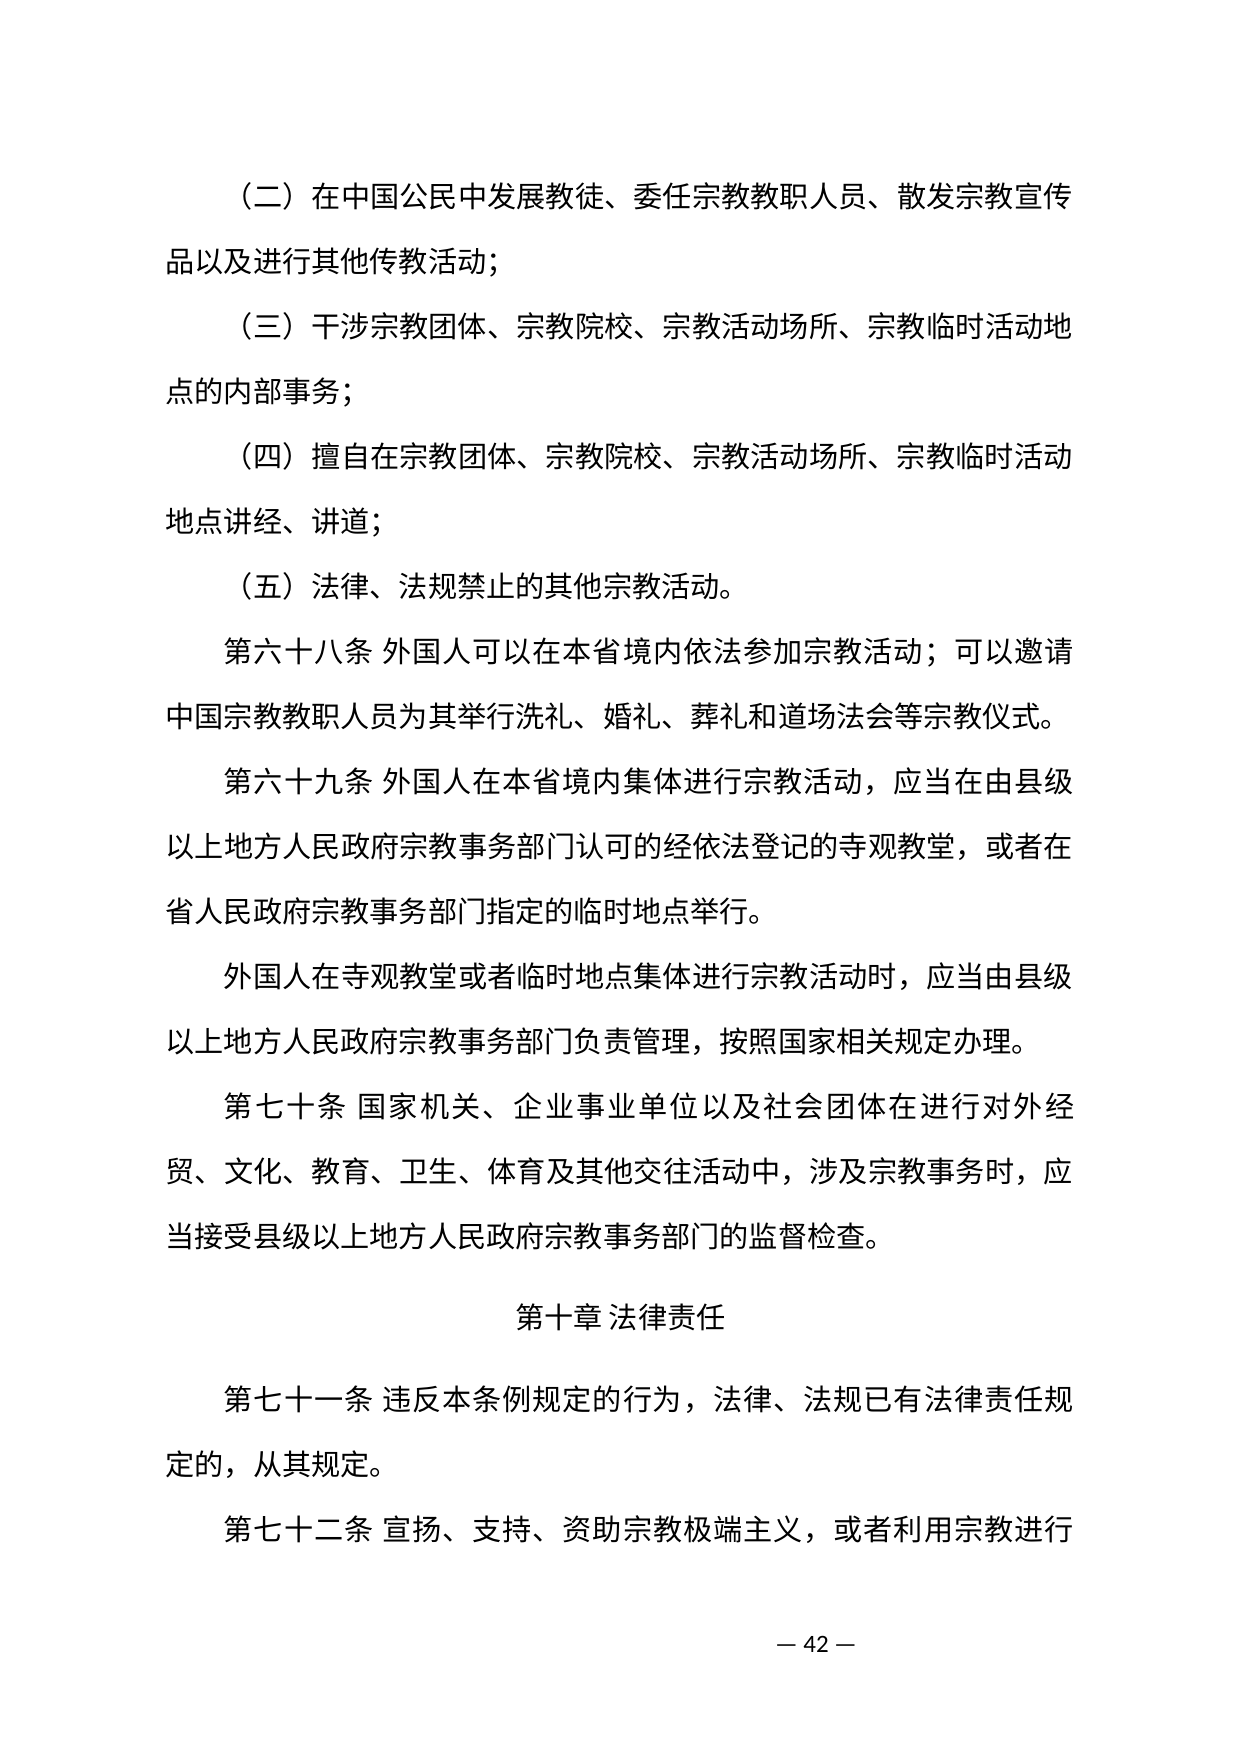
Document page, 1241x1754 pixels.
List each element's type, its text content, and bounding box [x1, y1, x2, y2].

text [165, 1495, 1075, 1560]
text 第六十八条 外国人可以在本省境内依法参加宗教活动；可以邀请中国宗教教职人员为其举行洗礼、婚礼、葬礼和道场法会等宗教仪式。 [165, 617, 1075, 747]
text （三）干涉宗教团体、宗教院校、宗教活动场所、宗教临时活动地点的内部事务； [165, 292, 1075, 422]
text （五）法律、法规禁止的其他宗教活动。 [165, 552, 1075, 617]
text 第十章 法律责任 [165, 1283, 1075, 1348]
text 外国人在寺观教堂或者临时地点集体进行宗教活动时，应当由县级以上地方人民政府宗教事务部门负责管理，按照国家相关规定办理。 [165, 942, 1075, 1072]
text 第六十九条 外国人在本省境内集体进行宗教活动，应当在由县级以上地方人民政府宗教事务部门认可的经依法登记的寺观教堂，或者在省人民政府宗教事务部门指定的临时地点举行。 [165, 747, 1075, 942]
text （二）在中国公民中发展教徒、委任宗教教职人员、散发宗教宣传品以及进行其他传教活动； [165, 162, 1075, 292]
text 第七十条 国家机关、企业事业单位以及社会团体在进行对外经贸、文化、教育、卫生、体育及其他交往活动中，涉及宗教事务时，应当接受县级以上地方人民政府宗教事务部门的监督检查。 [165, 1072, 1075, 1267]
text （四）擅自在宗教团体、宗教院校、宗教活动场所、宗教临时活动地点讲经、讲道； [165, 422, 1075, 552]
text 第七十一条 违反本条例规定的行为，法律、法规已有法律责任规定的，从其规定。 [165, 1365, 1075, 1495]
